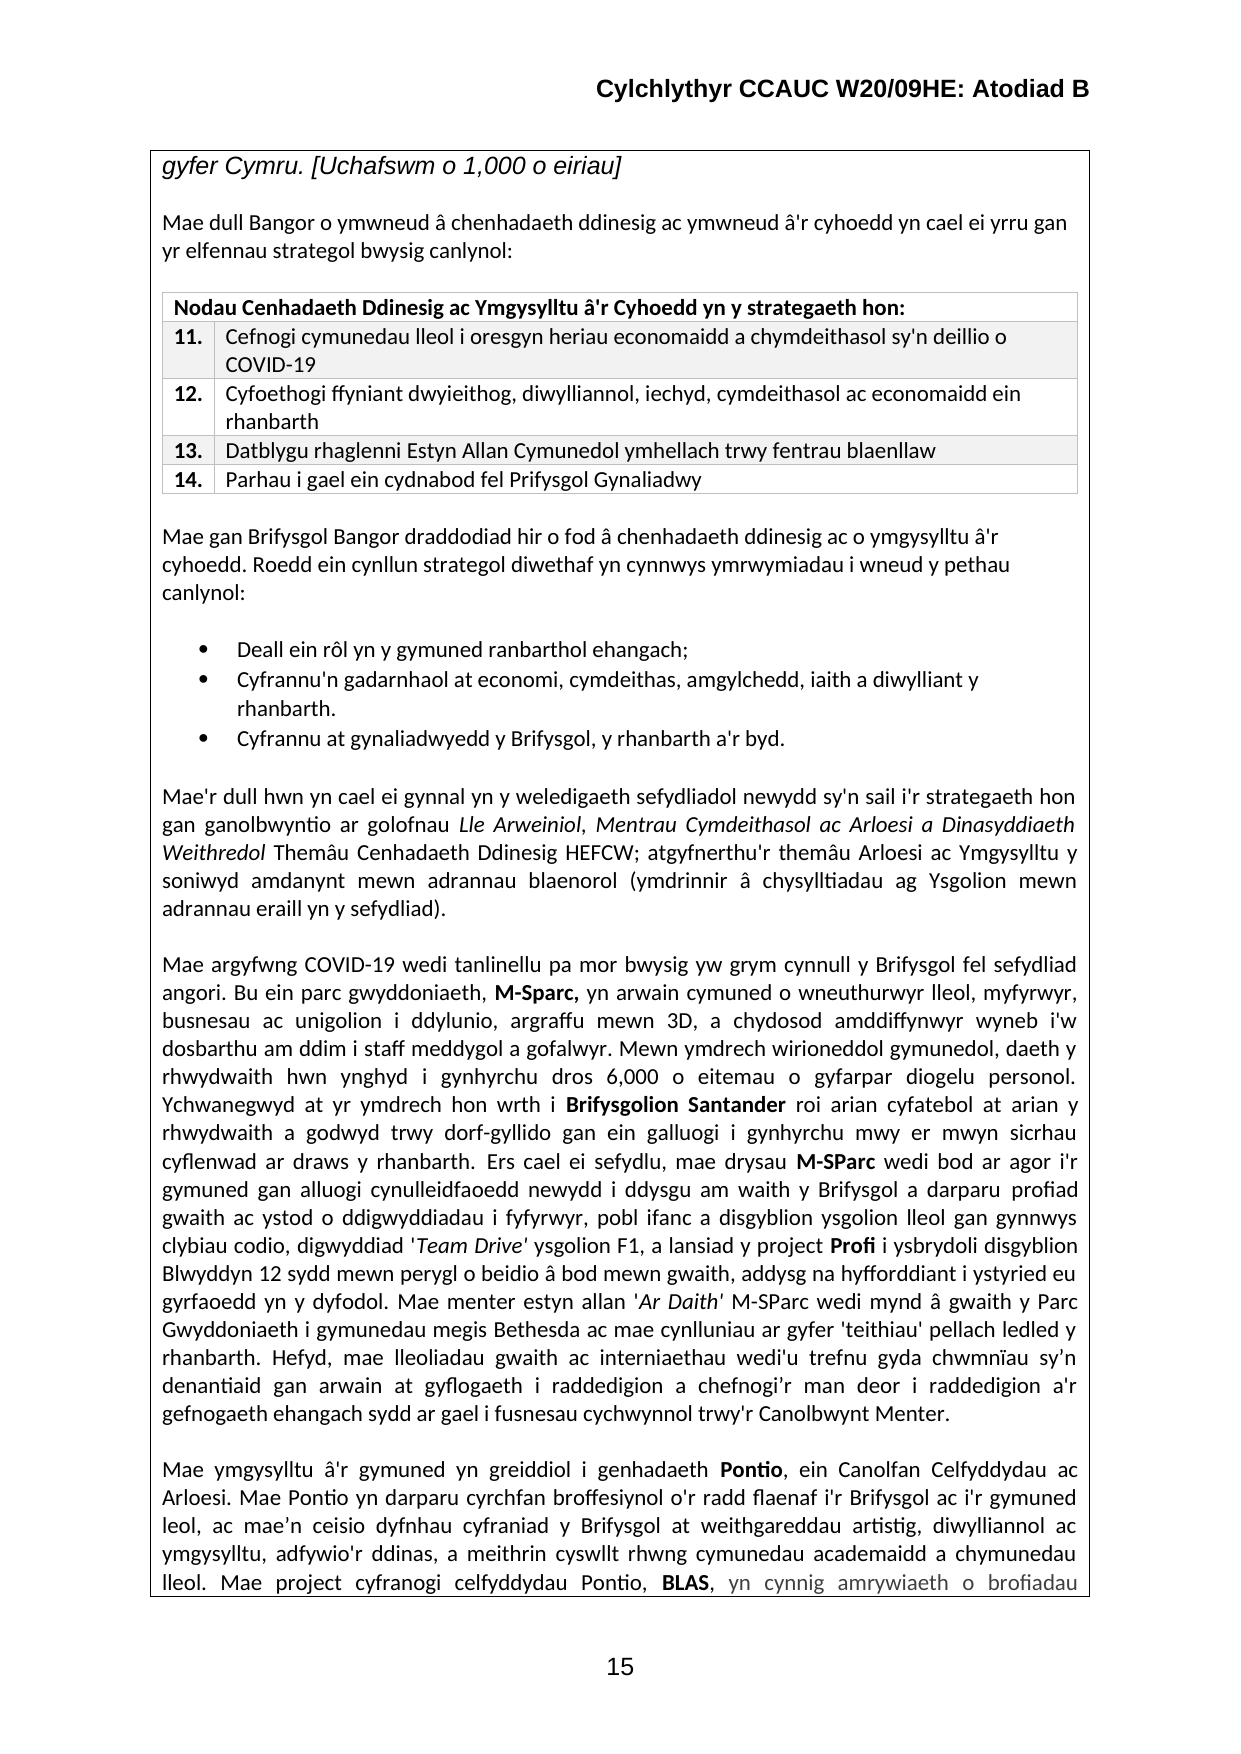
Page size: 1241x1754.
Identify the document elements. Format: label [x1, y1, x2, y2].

table_cell [151, 151, 1089, 1596]
